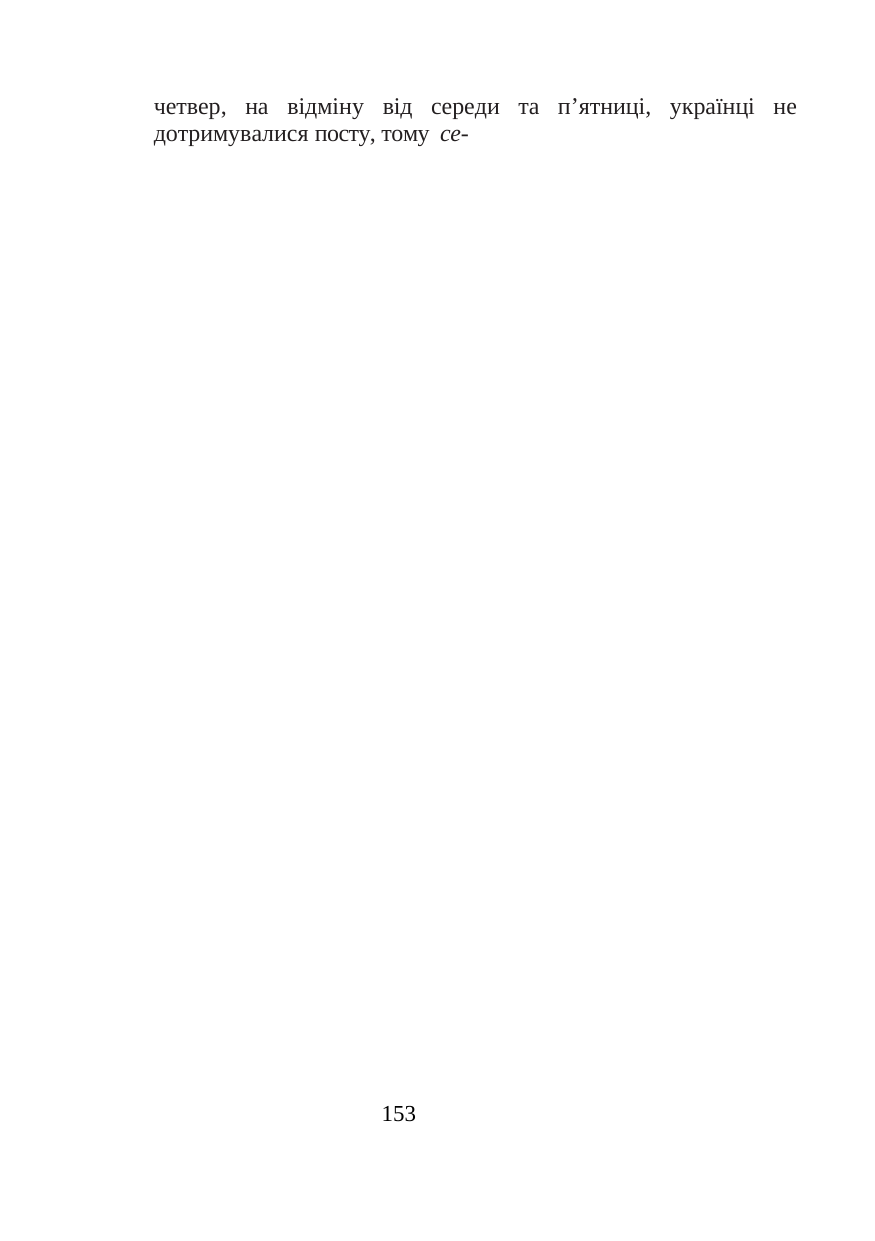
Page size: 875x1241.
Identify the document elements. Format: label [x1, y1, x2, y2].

text [153, 92, 797, 147]
